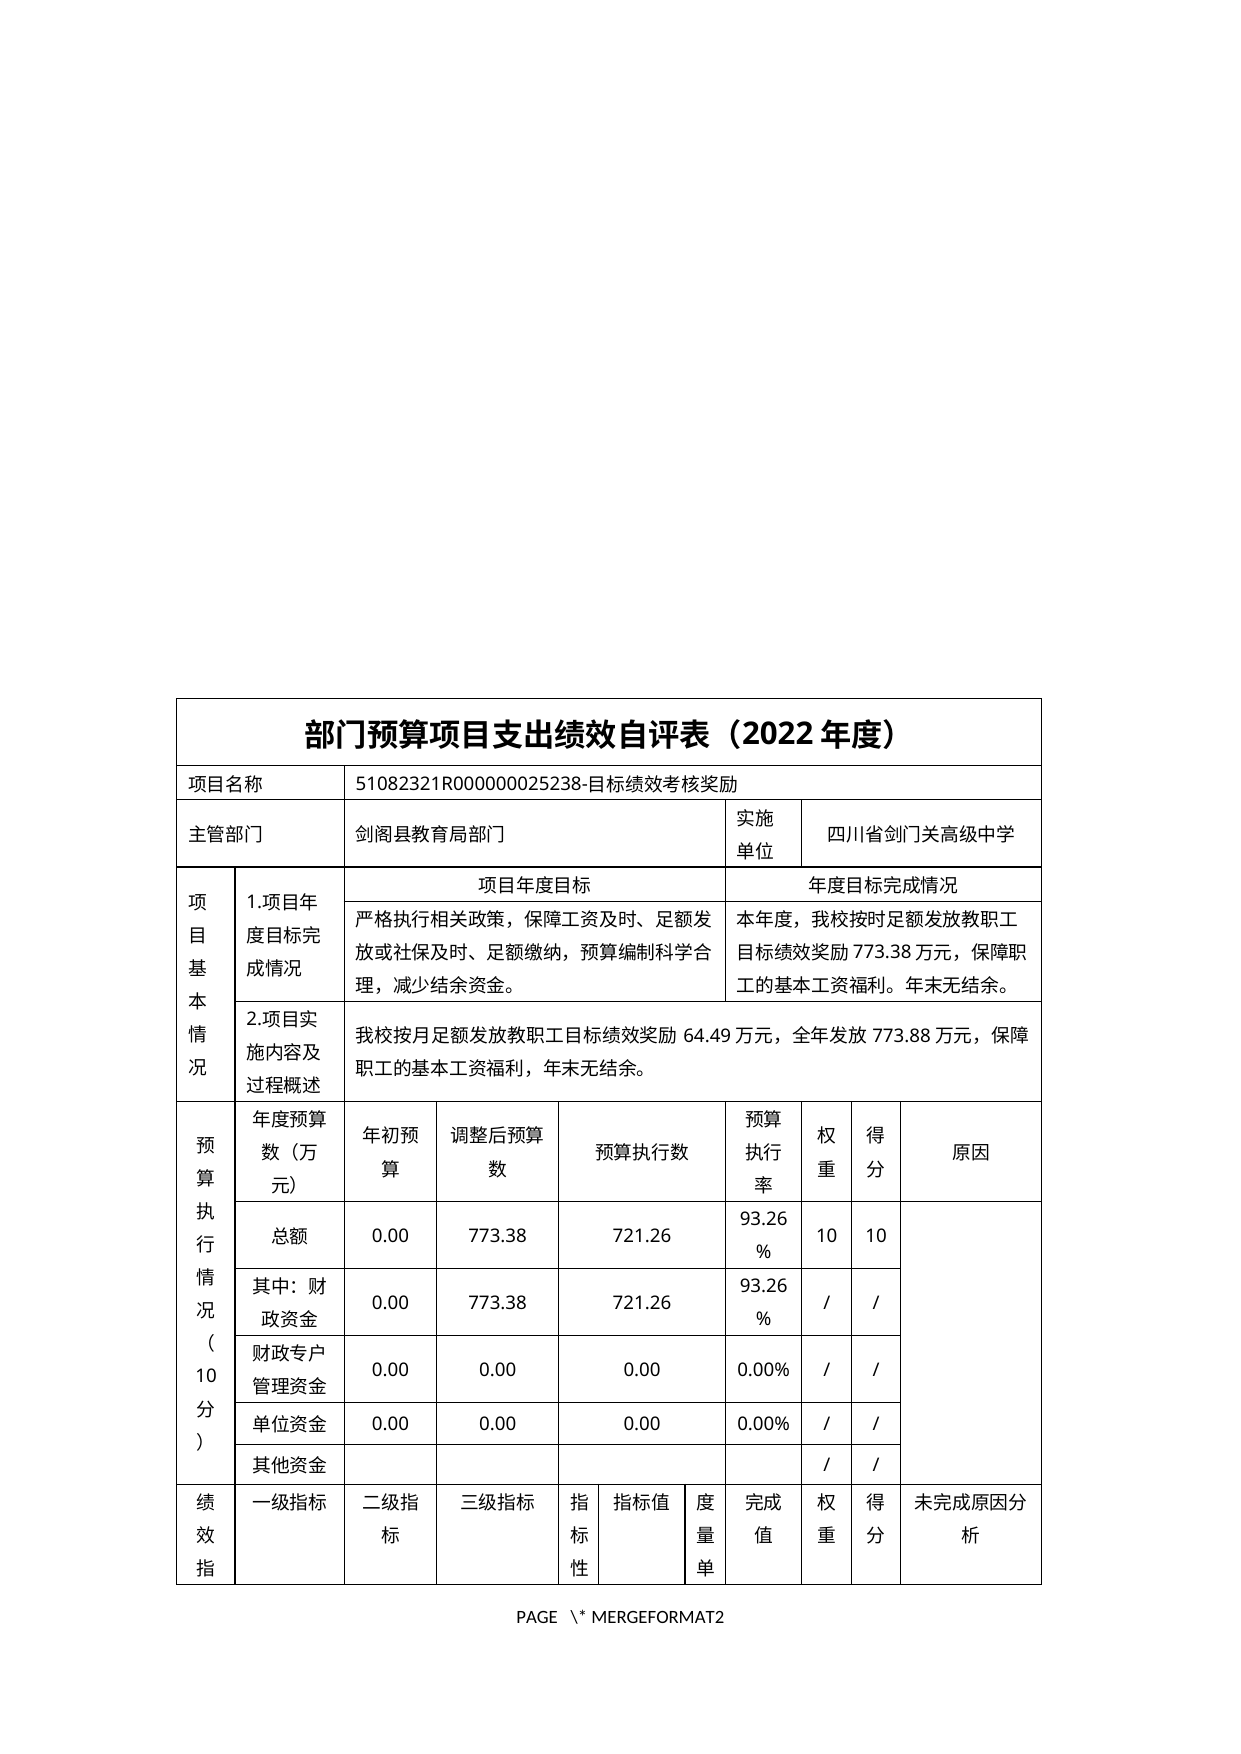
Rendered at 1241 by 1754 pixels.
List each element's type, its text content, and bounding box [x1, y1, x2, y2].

table_cell 得分 [852, 1485, 900, 1583]
table_cell 0.00 [437, 1336, 558, 1402]
table_cell 年度预算数（万元） [236, 1102, 344, 1201]
table_cell / [802, 1445, 851, 1483]
table_cell 权重 [802, 1102, 851, 1201]
table_cell 项目名称 [177, 766, 344, 799]
table_cell 指标值 [599, 1485, 684, 1583]
table_cell 剑阁县教育局部门 [345, 800, 725, 866]
table_cell 721.26 [559, 1202, 725, 1268]
table_cell / [802, 1336, 851, 1402]
table_cell 年度目标完成情况 [726, 868, 1041, 901]
table_cell 10 [852, 1202, 900, 1268]
table_cell 权重 [802, 1485, 851, 1583]
table_cell 2.项目实施内容及过程概述 [236, 1002, 344, 1101]
table_cell / [802, 1269, 851, 1335]
table_cell 四川省剑门关高级中学 [802, 800, 1041, 866]
table_cell 93.26% [726, 1202, 801, 1268]
table_cell 主管部门 [177, 800, 344, 866]
table_cell 项目基本情况 [177, 868, 234, 1101]
table_cell 其他资金 [236, 1445, 344, 1483]
table_cell 1.项目年度目标完成情况 [236, 868, 344, 1001]
table_cell 严格执行相关政策，保障工资及时、足额发放或社保及时、足额缴纳，预算编制科学合理，减少结余资金。 [345, 902, 725, 1001]
table_cell 一级指标 [236, 1485, 344, 1583]
table_cell 我校按月足额发放教职工目标绩效奖励64.49万元，全年发放773.88万元，保障职工的基本工资福利，年末无结余。 [345, 1002, 1041, 1101]
table_cell 0.00 [559, 1403, 725, 1444]
table_cell 项目年度目标 [345, 868, 725, 901]
table_cell 完成值 [726, 1485, 801, 1583]
table_cell 773.38 [437, 1269, 558, 1335]
table_cell 未完成原因分析 [901, 1485, 1041, 1583]
table_cell 0.00 [345, 1269, 436, 1335]
table_cell 预算执行情况（10分） [177, 1102, 234, 1483]
table_cell 单位资金 [236, 1403, 344, 1444]
table_cell 原因 [901, 1102, 1041, 1201]
table_cell [726, 1445, 801, 1483]
table_cell 度量单位 [686, 1485, 725, 1583]
table_cell 三级指标 [437, 1485, 558, 1583]
table_cell 总额 [236, 1202, 344, 1268]
table_cell 调整后预算数 [437, 1102, 558, 1201]
table_cell 93.26% [726, 1269, 801, 1335]
table_cell 51082321R000000025238-目标绩效考核奖励 [345, 766, 1041, 799]
table_cell 预算执行数 [559, 1102, 725, 1201]
table_cell 绩效指标（90分） [177, 1485, 234, 1583]
table_cell 721.26 [559, 1269, 725, 1335]
table_cell [437, 1445, 558, 1483]
table_cell [559, 1445, 725, 1483]
table_cell 0.00 [345, 1403, 436, 1444]
table_cell / [852, 1403, 900, 1444]
table_cell / [852, 1269, 900, 1335]
table_cell 本年度，我校按时足额发放教职工目标绩效奖励773.38万元，保障职工的基本工资福利。年末无结余。 [726, 902, 1041, 1001]
table_cell 0.00 [345, 1336, 436, 1402]
table_cell 10 [802, 1202, 851, 1268]
table_cell 0.00% [726, 1336, 801, 1402]
table_cell [901, 1202, 1041, 1483]
table_cell 其中：财政资金 [236, 1269, 344, 1335]
table_cell 预算执行率 [726, 1102, 801, 1201]
table_cell 实施 单位 [726, 800, 801, 866]
table_cell 指标性质 [559, 1485, 598, 1583]
table_cell 773.38 [437, 1202, 558, 1268]
table_cell 得分 [852, 1102, 900, 1201]
table_cell / [852, 1445, 900, 1483]
table_cell [345, 1445, 436, 1483]
table_cell / [802, 1403, 851, 1444]
table_cell 年初预算 [345, 1102, 436, 1201]
table_cell 二级指标 [345, 1485, 436, 1583]
table_cell / [852, 1336, 900, 1402]
table_cell 0.00% [726, 1403, 801, 1444]
table_cell 0.00 [437, 1403, 558, 1444]
table_cell 0.00 [345, 1202, 436, 1268]
table_header 部门预算项目支出绩效自评表（2022年度） [177, 699, 1041, 765]
table_cell 0.00 [559, 1336, 725, 1402]
table_cell 财政专户管理资金 [236, 1336, 344, 1402]
